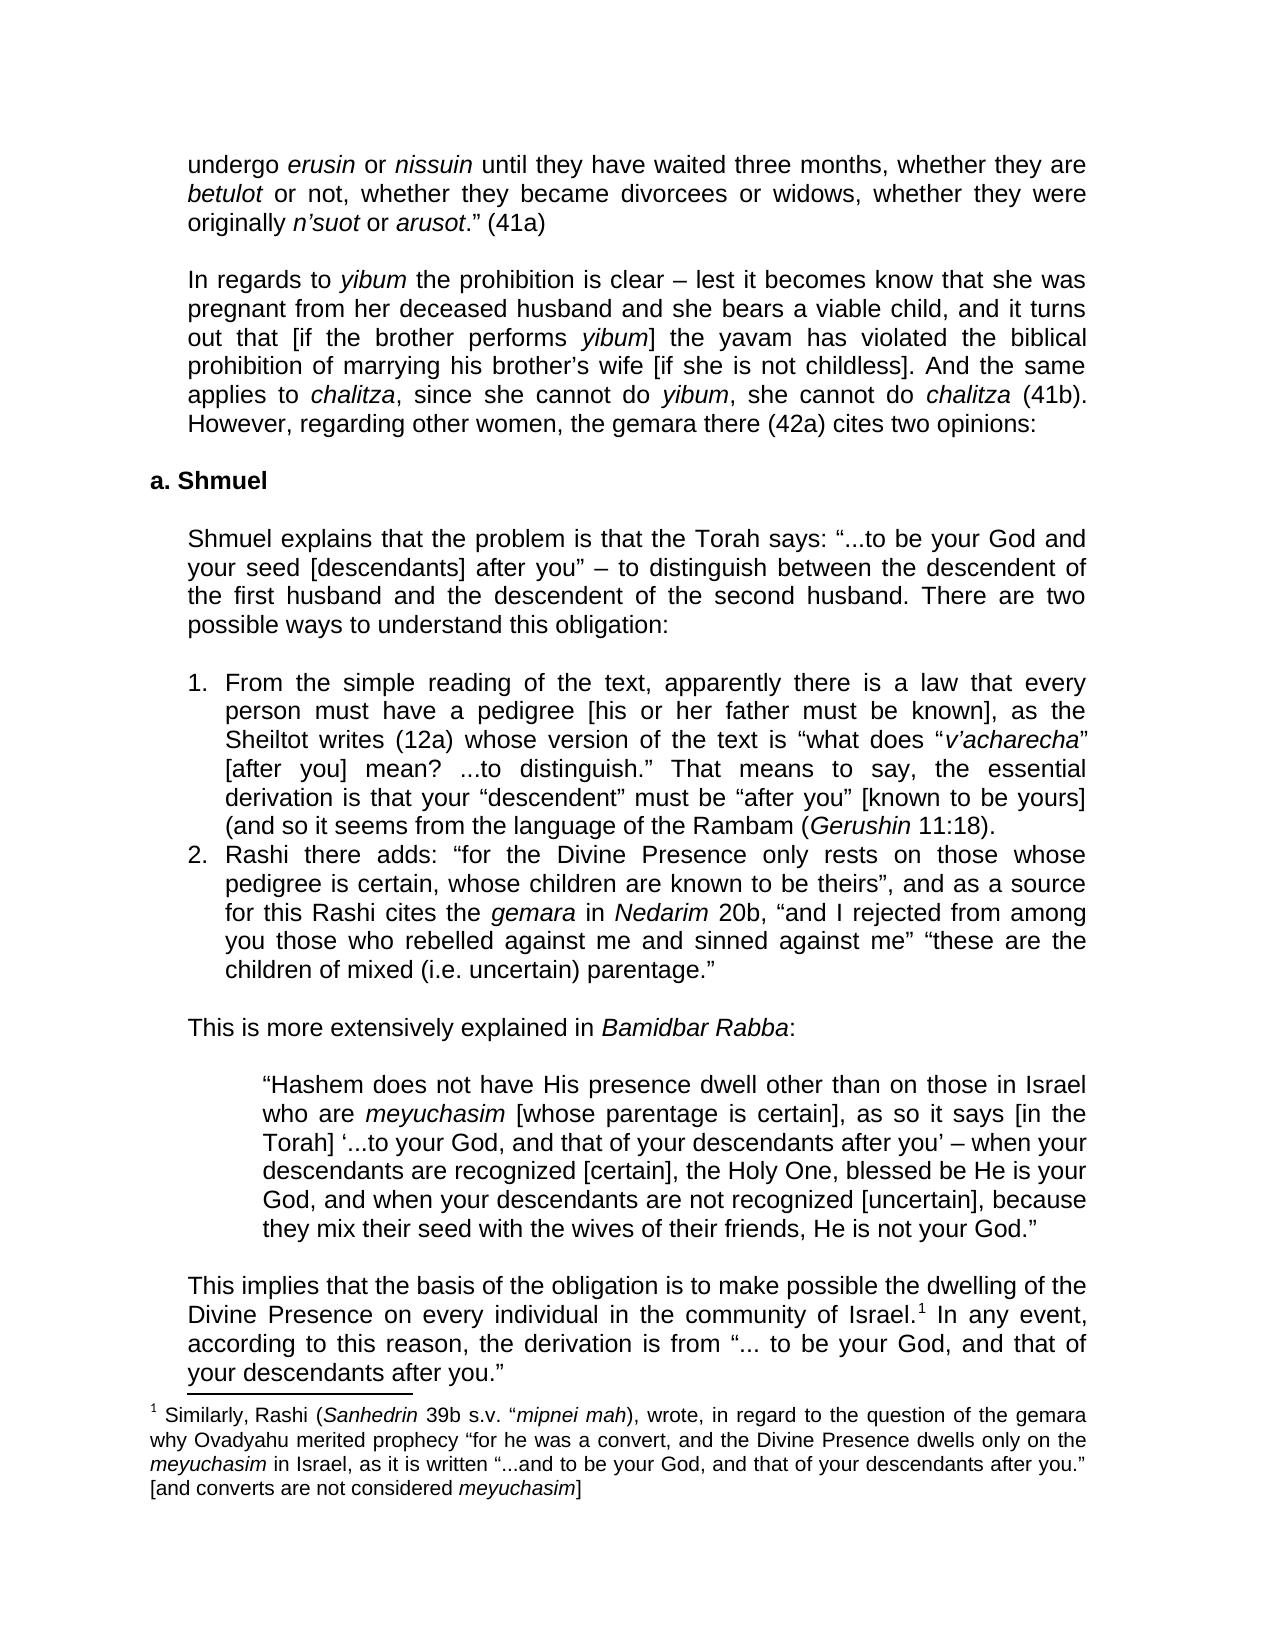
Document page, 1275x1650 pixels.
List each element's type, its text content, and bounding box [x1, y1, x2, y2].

text This is more extensively explained in Bamidbar Rabba: [187, 1012, 1088, 1041]
list From the simple reading of the text, apparently there is a law that every person must have a pedigree [his or her father must be known], as the Sheiltot writes (12a) whose version of the text is “what does “v’acharecha” [after you] mean? ...to distinguish.” That means to say, the essential derivation is that your “descendent” must be “after you” [known to be yours] (and so it seems from the language of the Rambam (Gerushin 11:18). [187, 667, 1088, 840]
text In regards to yibum the prohibition is clear – lest it becomes know that she was pregnant from her deceased husband and she bears a viable child, and it turns out that [if the brother performs yibum] the yavam has violated the biblical prohibition of marrying his brother’s wife [if she is not childless]. And the same applies to chalitza, since she cannot do yibum, she cannot do chalitza (41b). However, regarding other women, the gemara there (42a) cites two opinions: [187, 265, 1088, 437]
text This implies that the basis of the obligation is to make possible the dwelling of the Divine Presence on every individual in the community of Israel. In any event, according to this reason, the derivation is from “... to be your God, and that of your descendants after you.” [187, 1271, 1088, 1386]
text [187, 150, 1088, 236]
text “Hashem does not have His presence dwell other than on those in Israel who are meyuchasim [whose parentage is certain], as so it says [in the Torah] ‘...to your God, and that of your descendants after you’ – when your descendants are recognized [certain], the Holy One, blessed be He is your God, and when your descendants are not recognized [uncertain], because they mix their seed with the wives of their friends, He is not your God.” [262, 1070, 1088, 1242]
text a. Shmuel [150, 466, 1088, 495]
list Rashi there adds: “for the Divine Presence only rests on those whose pedigree is certain, whose children are known to be theirs”, and as a source for this Rashi cites the gemara in Nedarim 20b, “and I rejected from among you those who rebelled against me and sinned against me” “these are the children of mixed (i.e. uncertain) parentage.” [187, 840, 1088, 984]
text Shmuel explains that the problem is that the Torah says: “...to be your God and your seed [descendants] after you” – to distinguish between the descendent of the first husband and the descendent of the second husband. There are two possible ways to understand this obligation: [187, 524, 1088, 639]
